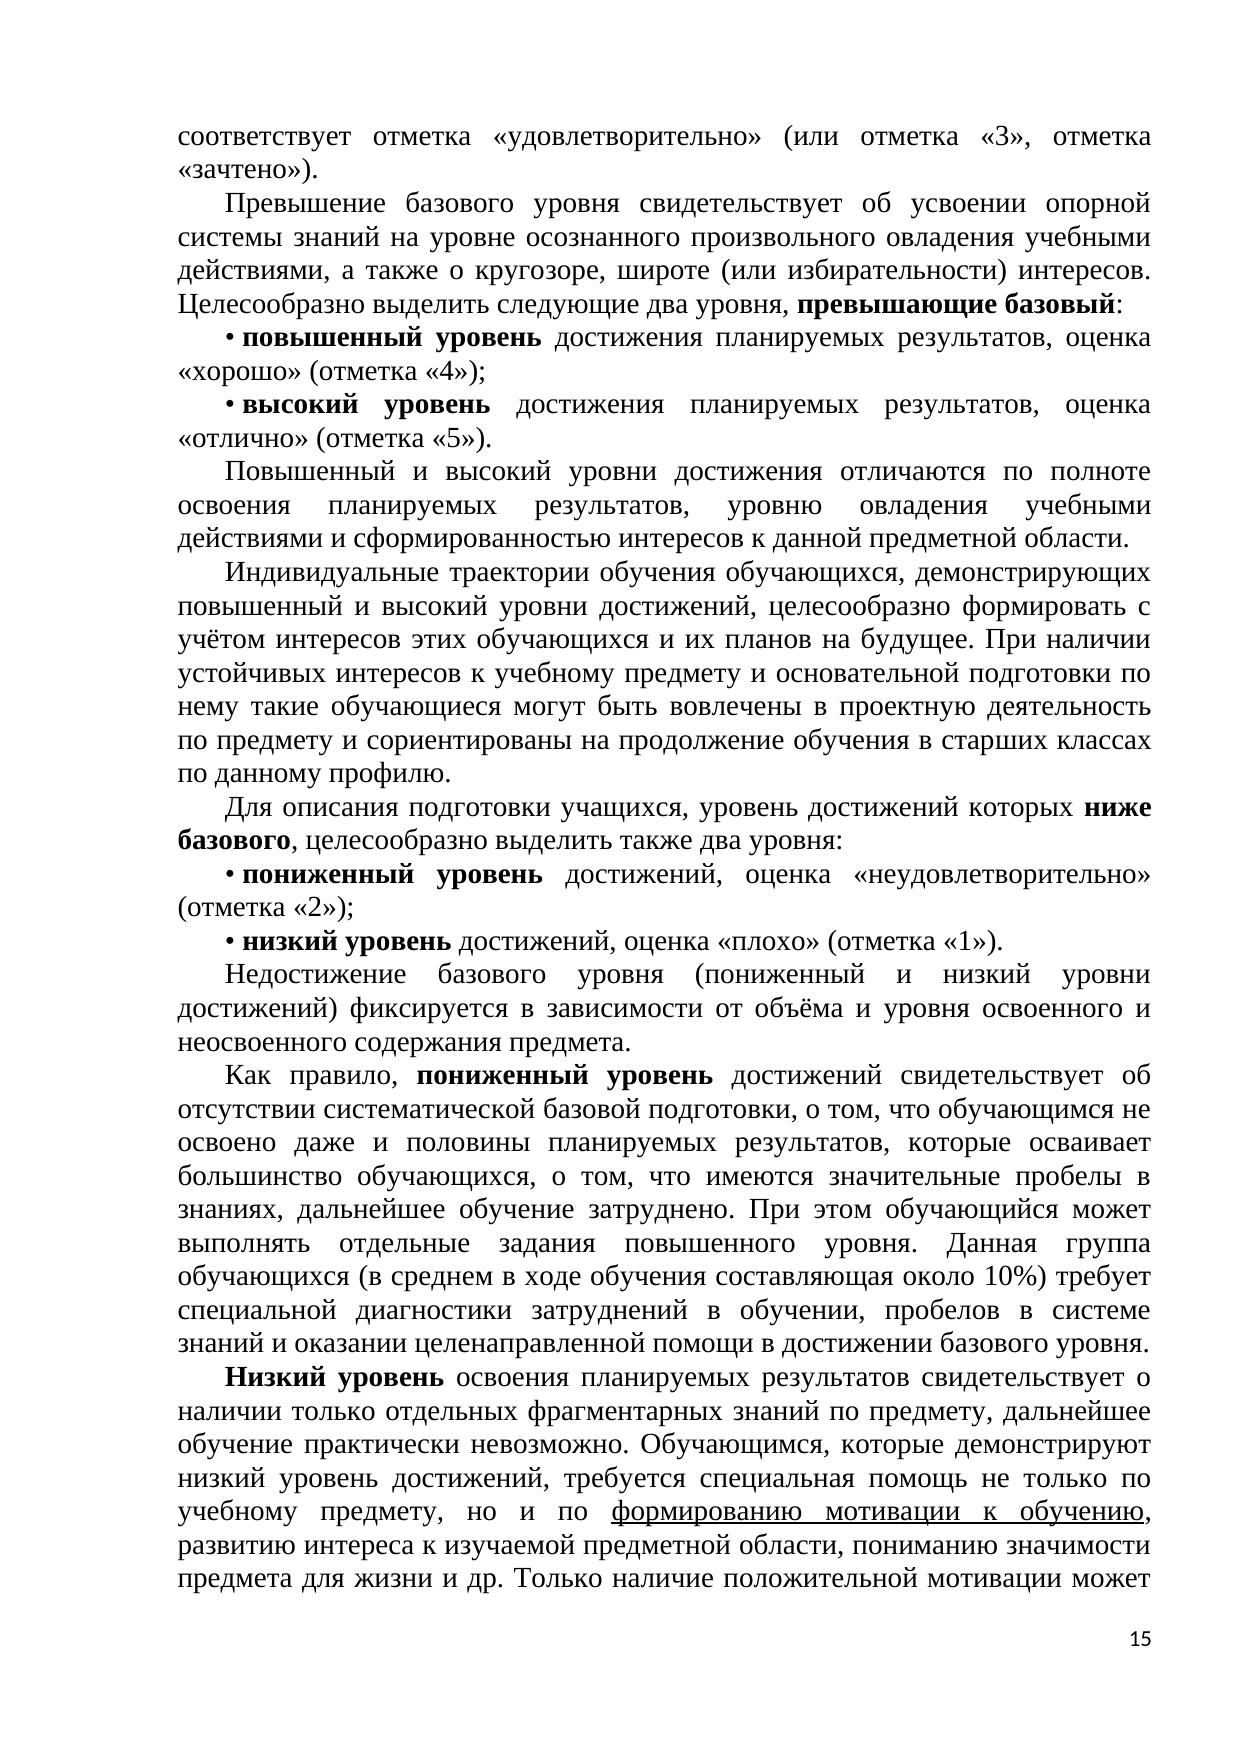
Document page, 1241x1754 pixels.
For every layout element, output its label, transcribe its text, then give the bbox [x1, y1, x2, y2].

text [177, 118, 1152, 185]
text Индивидуальные траектории обучения обучающихся, демонстрирующих повышенный и высокий уровни достижений, целесообразно формировать с учётом интересов этих обучающихся и их планов на будущее. При наличии устойчивых интересов к учебному предмету и основательной подготовки по нему такие обучающиеся могут быть вовлечены в проектную деятельность по предмету и сориентированы на продолжение обучения в старших классах по данному профилю. [177, 554, 1152, 789]
text Повышенный и высокий уровни достижения отличаются по полноте освоения планируемых результатов, уровню овладения учебными действиями и сформированностью интересов к данной предметной области. [177, 453, 1152, 554]
text Как правило, пониженный уровень достижений свидетельствует об отсутствии систематической базовой подготовки, о том, что обучающимся не освоено даже и половины планируемых результатов, которые осваивает большинство обучающихся, о том, что имеются значительные пробелы в знаниях, дальнейшее обучение затруднено. При этом обучающийся может выполнять отдельные задания повышенного уровня. Данная группа обучающихся (в среднем в ходе обучения составляющая около 10%) требует специальной диагностики затруднений в обучении, пробелов в системе знаний и оказании целенаправленной помощи в достижении базового уровня. [177, 1057, 1152, 1359]
text Недостижение базового уровня (пониженный и низкий уровни достижений) фиксируется в зависимости от объёма и уровня освоенного и неосвоенного содержания предмета. [177, 957, 1152, 1057]
text • повышенный уровень достижения планируемых результатов, оценка «хорошо» (отметка «4»); [177, 319, 1152, 386]
text • высокий уровень достижения планируемых результатов, оценка «отлично» (отметка «5»). [177, 386, 1152, 453]
text • пониженный уровень достижений, оценка «неудовлетворительно» (отметка «2»); [177, 856, 1152, 923]
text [177, 1359, 1152, 1594]
text Превышение базового уровня свидетельствует об усвоении опорной системы знаний на уровне осознанного произвольного овладения учебными действиями, а также о кругозоре, широте (или избирательности) интересов. Целесообразно выделить следующие два уровня, превышающие базовый: [177, 185, 1152, 319]
text • низкий уровень достижений, оценка «плохо» (отметка «1»). [177, 923, 1152, 957]
text Для описания подготовки учащихся, уровень достижений которых ниже базового, целесообразно выделить также два уровня: [177, 789, 1152, 856]
